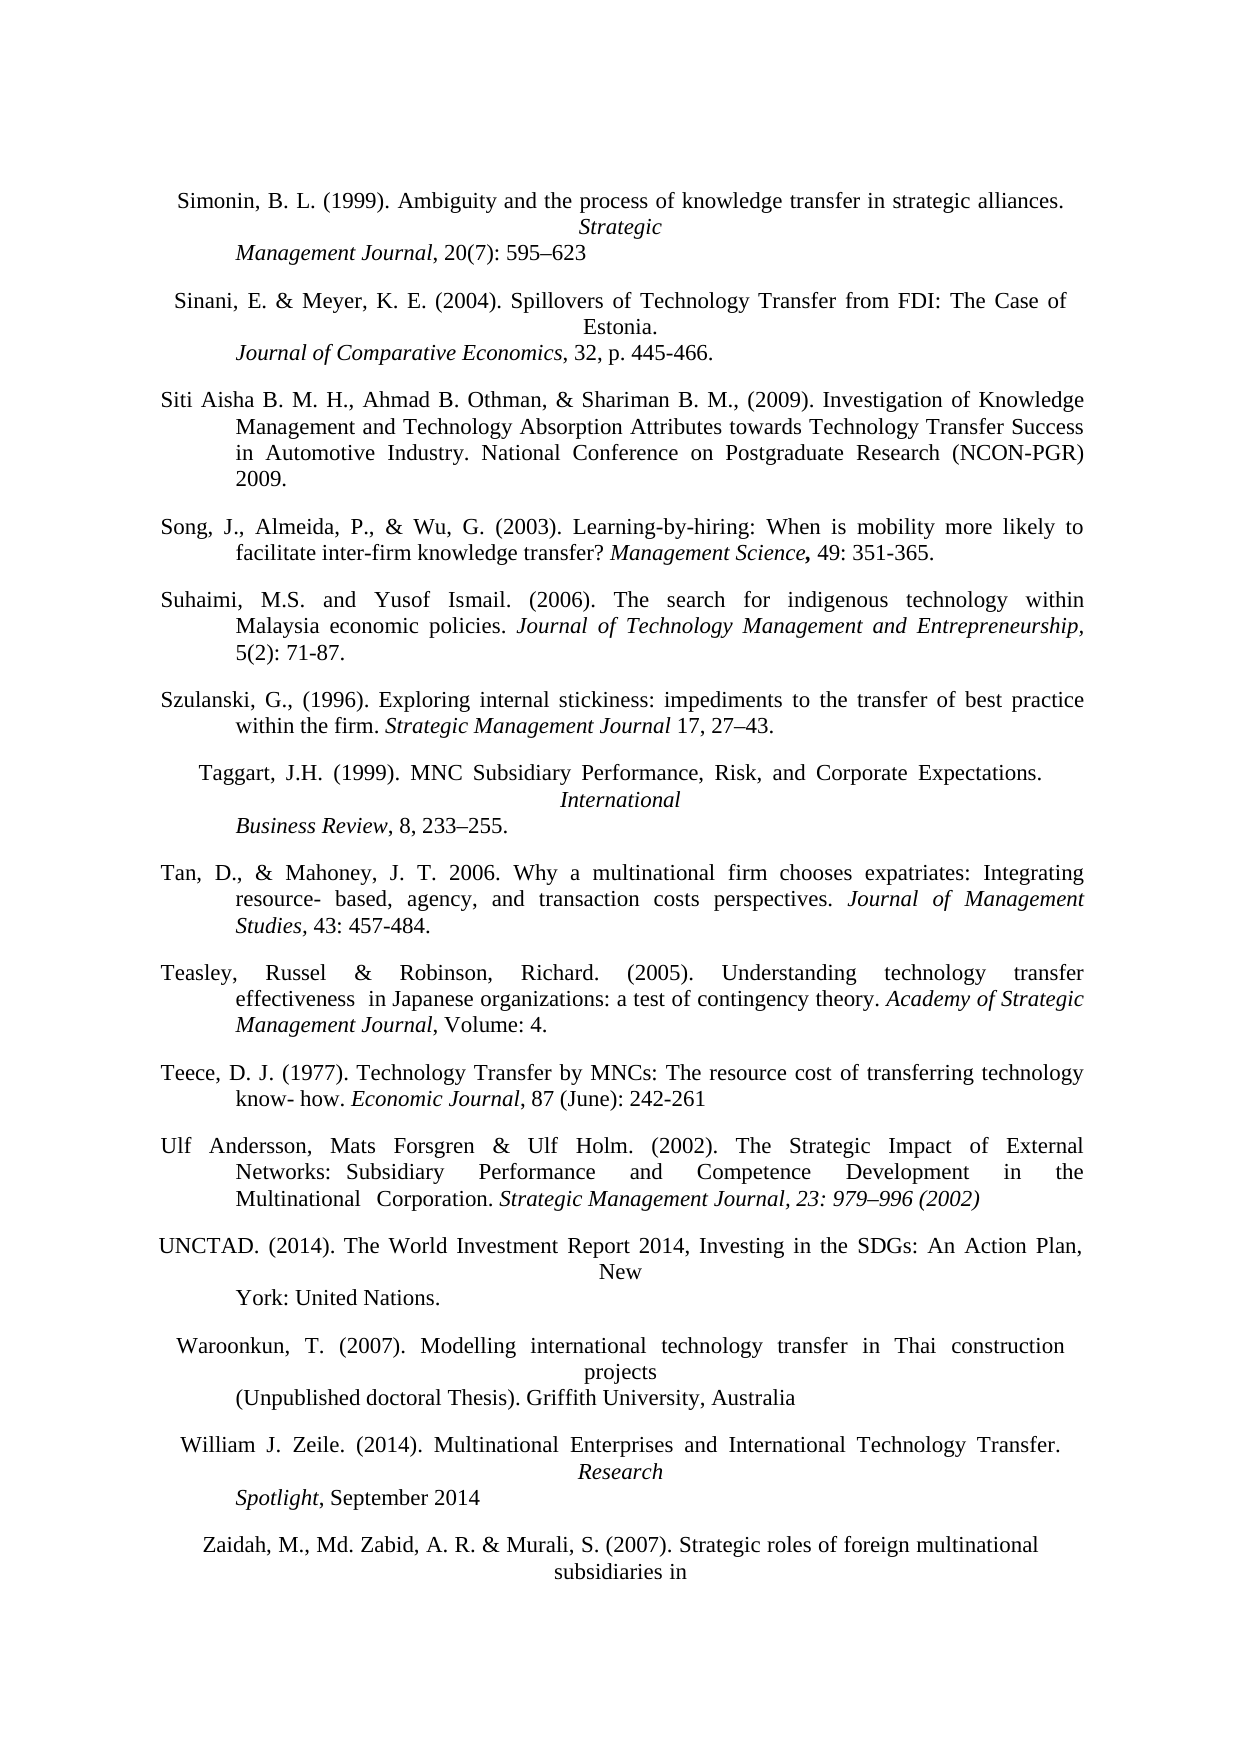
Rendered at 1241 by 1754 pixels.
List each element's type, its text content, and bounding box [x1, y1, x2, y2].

text Journal of Comparative Economics, 32, p. 445-466. [235, 339, 1092, 366]
text Business Review, 8, 233–255. [235, 812, 1092, 838]
text Tan, D., & Mahoney, J. T. 2006. Why a multinational firm chooses expatriates: Integrating resource- based, agency, and transaction costs perspectives. Journal of Management Studies, 43: 457-484. [160, 859, 1084, 938]
text Waroonkun, T. (2007). Modelling international technology transfer in Thai construction projects [156, 1332, 1084, 1384]
text William J. Zeile. (2014). Multinational Enterprises and International Technology Transfer. Research [156, 1432, 1084, 1484]
text (Unpublished doctoral Thesis). Griffith University, Australia [235, 1384, 1092, 1411]
text Teasley, Russel & Robinson, Richard. (2005). Understanding technology transfer effectiveness in Japanese organizations: a test of contingency theory. Academy of Strategic Management Journal, Volume: 4. [160, 959, 1084, 1038]
text Szulanski, G., (1996). Exploring internal stickiness: impediments to the transfer of best practice within the firm. Strategic Management Journal 17, 27–43. [160, 686, 1084, 739]
text Management Journal, 20(7): 595–623 [235, 239, 1092, 266]
text Siti Aisha B. M. H., Ahmad B. Othman, & Shariman B. M., (2009). Investigation of Knowledge Management and Technology Absorption Attributes towards Technology Transfer Success in Automotive Industry. National Conference on Postgraduate Research (NCON-PGR) 2009. [160, 386, 1084, 492]
text UNCTAD. (2014). The World Investment Report 2014, Investing in the SDGs: An Action Plan, New [156, 1232, 1084, 1284]
text Taggart, J.H. (1999). MNC Subsidiary Performance, Risk, and Corporate Expectations. International [156, 759, 1084, 812]
text Spotlight, September 2014 [235, 1484, 1092, 1511]
text Teece, D. J. (1977). Technology Transfer by MNCs: The resource cost of transferring technology know- how. Economic Journal, 87 (June): 242-261 [160, 1059, 1084, 1111]
text Zaidah, M., Md. Zabid, A. R. & Murali, S. (2007). Strategic roles of foreign multinational subsidiaries in [156, 1531, 1084, 1584]
text Simonin, B. L. (1999). Ambiguity and the process of knowledge transfer in strategic alliances. Strategic [156, 187, 1084, 239]
text Sinani, E. & Meyer, K. E. (2004). Spillovers of Technology Transfer from FDI: The Case of Estonia. [157, 287, 1084, 339]
text Suhaimi, M.S. and Yusof Ismail. (2006). The search for indigenous technology within Malaysia economic policies. Journal of Technology Management and Entrepreneurship, 5(2): 71-87. [160, 587, 1084, 665]
text Song, J., Almeida, P., & Wu, G. (2003). Learning-by-hiring: When is mobility more likely to facilitate inter-firm knowledge transfer? Management Science, 49: 351-365. [160, 513, 1084, 566]
text York: United Nations. [235, 1284, 1092, 1311]
text Ulf Andersson, Mats Forsgren & Ulf Holm. (2002). The Strategic Impact of External Networks: Subsidiary Performance and Competence Development in the Multinational Corporation. Strategic Management Journal, 23: 979–996 (2002) [160, 1132, 1084, 1211]
